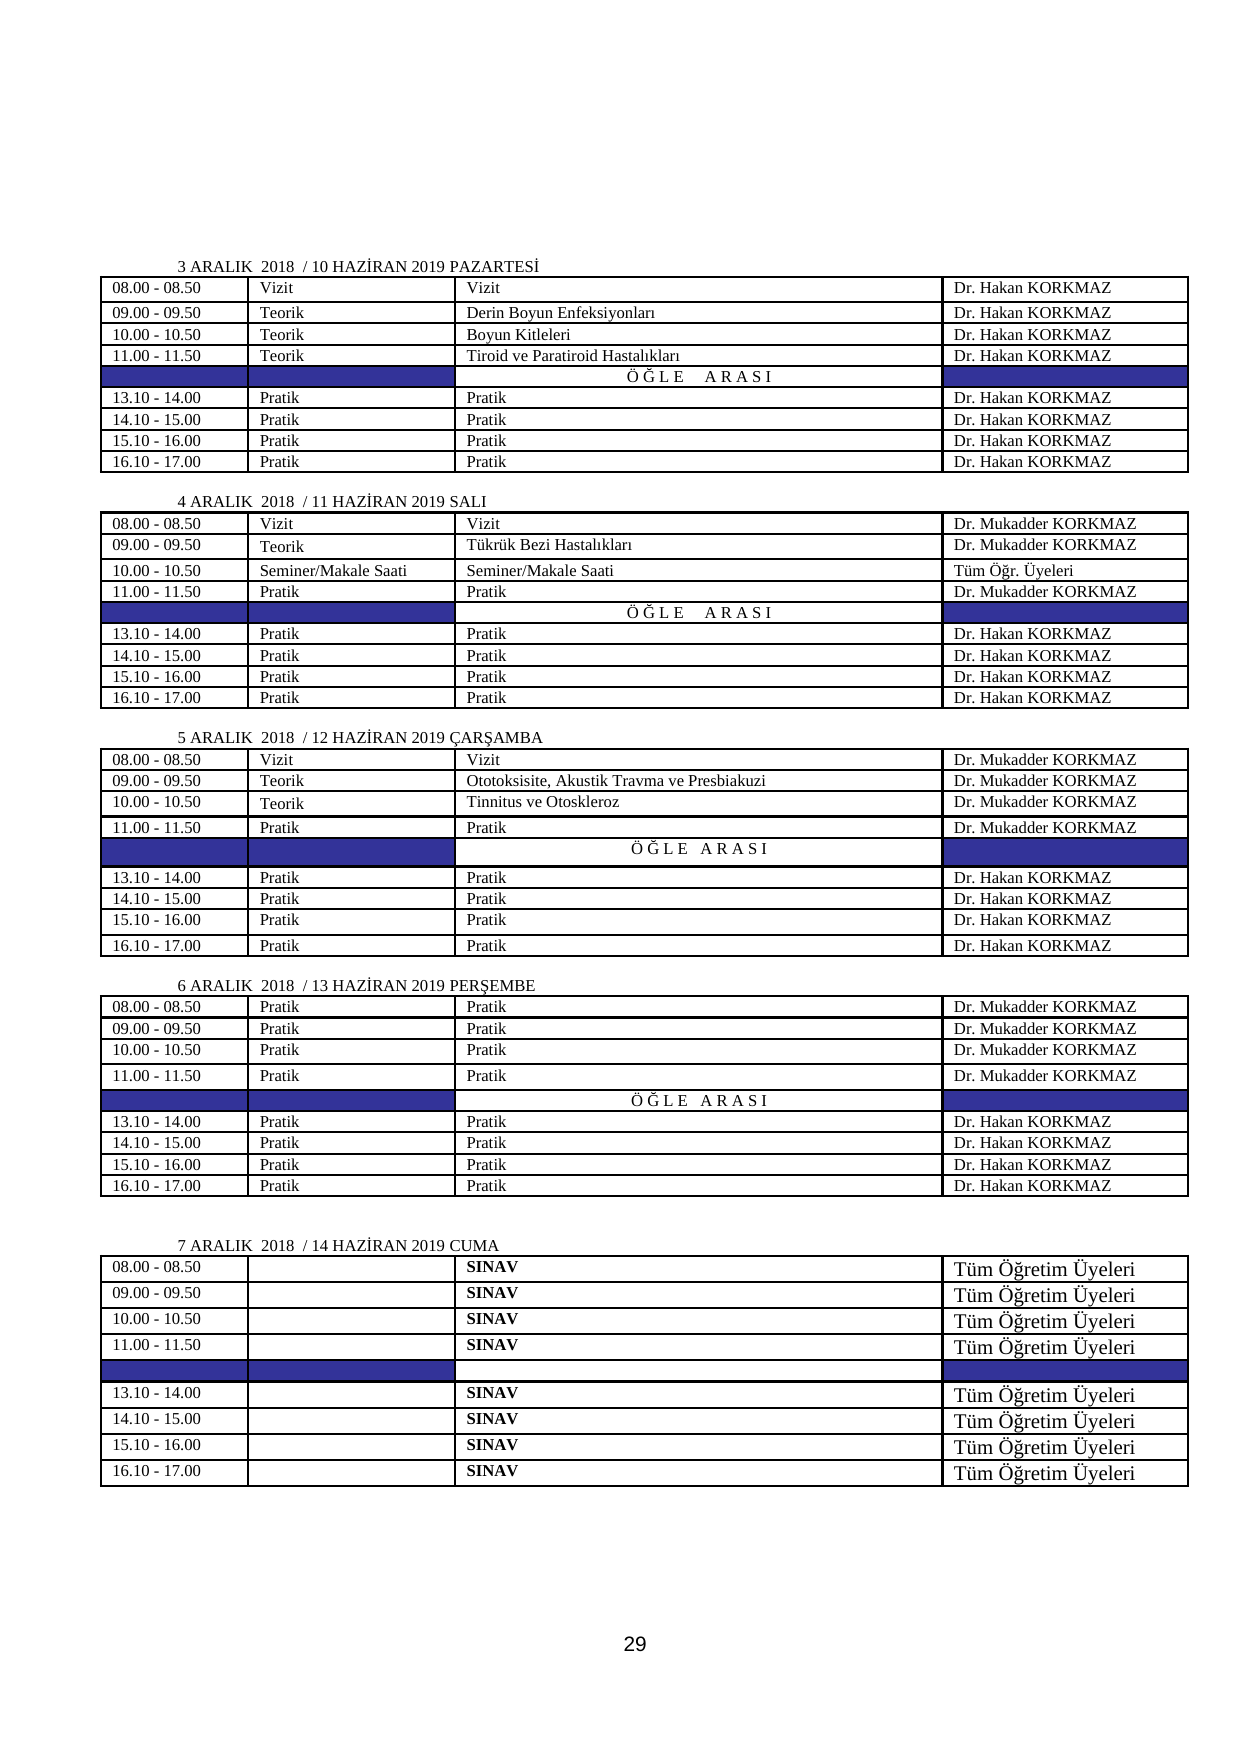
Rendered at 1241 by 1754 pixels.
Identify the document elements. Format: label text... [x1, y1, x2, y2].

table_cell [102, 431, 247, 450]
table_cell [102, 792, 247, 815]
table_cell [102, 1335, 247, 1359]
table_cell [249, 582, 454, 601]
text 3 ARALIK 2018 / 10 HAZİRAN 2019 PAZARTESİ [177, 256, 1092, 276]
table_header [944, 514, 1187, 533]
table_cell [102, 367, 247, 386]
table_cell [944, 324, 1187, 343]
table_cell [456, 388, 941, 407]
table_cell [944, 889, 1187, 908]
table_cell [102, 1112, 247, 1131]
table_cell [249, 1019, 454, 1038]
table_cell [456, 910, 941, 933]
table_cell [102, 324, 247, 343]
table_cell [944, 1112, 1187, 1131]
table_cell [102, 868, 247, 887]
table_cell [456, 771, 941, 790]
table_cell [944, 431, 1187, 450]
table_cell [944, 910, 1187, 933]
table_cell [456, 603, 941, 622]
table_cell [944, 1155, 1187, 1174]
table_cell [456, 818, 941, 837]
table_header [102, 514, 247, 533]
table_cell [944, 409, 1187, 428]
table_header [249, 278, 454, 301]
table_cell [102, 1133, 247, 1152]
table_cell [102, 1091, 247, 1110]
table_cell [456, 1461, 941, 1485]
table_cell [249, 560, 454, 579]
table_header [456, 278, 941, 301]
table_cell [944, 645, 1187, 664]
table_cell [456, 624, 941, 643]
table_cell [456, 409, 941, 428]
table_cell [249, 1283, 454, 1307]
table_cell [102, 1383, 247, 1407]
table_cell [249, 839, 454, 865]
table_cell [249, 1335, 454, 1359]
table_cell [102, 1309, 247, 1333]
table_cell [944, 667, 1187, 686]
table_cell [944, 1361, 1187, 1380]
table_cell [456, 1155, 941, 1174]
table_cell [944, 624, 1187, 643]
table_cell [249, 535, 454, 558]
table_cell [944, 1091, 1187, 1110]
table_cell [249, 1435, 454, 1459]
text 6 ARALIK 2018 / 13 HAZİRAN 2019 PERŞEMBE [177, 976, 1092, 995]
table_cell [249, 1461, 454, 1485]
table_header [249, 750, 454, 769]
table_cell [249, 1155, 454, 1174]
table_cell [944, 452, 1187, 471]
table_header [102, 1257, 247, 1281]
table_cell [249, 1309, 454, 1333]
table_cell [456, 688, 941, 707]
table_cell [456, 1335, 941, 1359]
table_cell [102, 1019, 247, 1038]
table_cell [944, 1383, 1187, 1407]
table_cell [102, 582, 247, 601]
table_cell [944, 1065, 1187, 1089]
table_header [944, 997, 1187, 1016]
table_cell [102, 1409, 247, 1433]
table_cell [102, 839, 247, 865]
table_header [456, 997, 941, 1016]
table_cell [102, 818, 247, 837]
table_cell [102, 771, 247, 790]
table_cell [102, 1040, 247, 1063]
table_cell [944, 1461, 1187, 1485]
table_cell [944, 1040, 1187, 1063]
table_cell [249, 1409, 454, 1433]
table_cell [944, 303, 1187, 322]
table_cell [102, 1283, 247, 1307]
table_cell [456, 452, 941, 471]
text 5 ARALIK 2018 / 12 HAZİRAN 2019 ÇARŞAMBA [177, 728, 1092, 747]
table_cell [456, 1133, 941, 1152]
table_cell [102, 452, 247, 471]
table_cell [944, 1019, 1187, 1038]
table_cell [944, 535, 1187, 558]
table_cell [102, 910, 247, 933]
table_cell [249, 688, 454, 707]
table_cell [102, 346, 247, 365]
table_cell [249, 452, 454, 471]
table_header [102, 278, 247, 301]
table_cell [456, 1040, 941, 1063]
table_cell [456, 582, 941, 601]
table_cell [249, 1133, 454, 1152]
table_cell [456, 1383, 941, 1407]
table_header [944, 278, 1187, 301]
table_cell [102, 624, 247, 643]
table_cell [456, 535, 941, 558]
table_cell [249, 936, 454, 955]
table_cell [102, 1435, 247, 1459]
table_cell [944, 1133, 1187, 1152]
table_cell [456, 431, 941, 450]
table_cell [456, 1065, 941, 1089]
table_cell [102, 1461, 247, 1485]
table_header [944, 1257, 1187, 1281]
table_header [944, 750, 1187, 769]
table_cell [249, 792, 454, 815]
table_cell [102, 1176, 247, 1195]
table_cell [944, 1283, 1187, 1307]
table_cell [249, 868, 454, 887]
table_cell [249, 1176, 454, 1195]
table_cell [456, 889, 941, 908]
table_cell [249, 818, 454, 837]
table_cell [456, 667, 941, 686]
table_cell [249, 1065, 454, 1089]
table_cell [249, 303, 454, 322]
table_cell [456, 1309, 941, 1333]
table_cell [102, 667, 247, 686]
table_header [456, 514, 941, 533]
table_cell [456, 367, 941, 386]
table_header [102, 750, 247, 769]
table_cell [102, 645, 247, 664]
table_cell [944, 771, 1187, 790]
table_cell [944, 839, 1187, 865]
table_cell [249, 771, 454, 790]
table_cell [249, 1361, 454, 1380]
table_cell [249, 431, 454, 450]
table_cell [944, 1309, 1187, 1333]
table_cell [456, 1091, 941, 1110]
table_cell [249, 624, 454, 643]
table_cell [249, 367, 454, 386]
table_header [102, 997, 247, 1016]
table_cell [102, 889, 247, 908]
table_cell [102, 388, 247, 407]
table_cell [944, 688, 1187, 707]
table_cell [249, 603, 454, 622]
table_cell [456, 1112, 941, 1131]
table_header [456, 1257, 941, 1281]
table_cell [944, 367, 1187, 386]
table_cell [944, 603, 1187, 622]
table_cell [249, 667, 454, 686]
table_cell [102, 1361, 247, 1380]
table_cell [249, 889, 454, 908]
text 4 ARALIK 2018 / 11 HAZİRAN 2019 SALI [177, 492, 1092, 511]
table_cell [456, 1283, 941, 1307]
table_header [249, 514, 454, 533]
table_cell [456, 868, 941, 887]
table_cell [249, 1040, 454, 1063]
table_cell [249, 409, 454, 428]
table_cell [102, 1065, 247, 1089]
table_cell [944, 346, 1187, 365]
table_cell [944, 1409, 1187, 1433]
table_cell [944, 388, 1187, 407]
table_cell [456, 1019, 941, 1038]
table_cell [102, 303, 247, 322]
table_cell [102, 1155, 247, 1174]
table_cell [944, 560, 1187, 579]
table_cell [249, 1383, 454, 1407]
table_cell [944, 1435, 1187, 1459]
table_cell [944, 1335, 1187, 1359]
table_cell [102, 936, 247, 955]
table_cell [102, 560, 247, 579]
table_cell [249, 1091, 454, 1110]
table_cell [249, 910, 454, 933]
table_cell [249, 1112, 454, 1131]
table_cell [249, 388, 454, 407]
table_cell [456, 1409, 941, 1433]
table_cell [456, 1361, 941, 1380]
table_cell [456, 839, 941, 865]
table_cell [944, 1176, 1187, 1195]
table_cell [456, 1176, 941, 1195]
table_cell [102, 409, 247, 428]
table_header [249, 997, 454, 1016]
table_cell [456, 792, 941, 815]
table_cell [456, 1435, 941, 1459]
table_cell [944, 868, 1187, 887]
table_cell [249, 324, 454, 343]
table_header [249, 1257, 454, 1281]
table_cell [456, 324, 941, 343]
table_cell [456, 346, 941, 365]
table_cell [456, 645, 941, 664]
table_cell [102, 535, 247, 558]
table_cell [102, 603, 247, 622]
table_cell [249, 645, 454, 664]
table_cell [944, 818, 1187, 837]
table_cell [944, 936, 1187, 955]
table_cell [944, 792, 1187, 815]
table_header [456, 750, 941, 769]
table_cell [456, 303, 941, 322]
text 7 ARALIK 2018 / 14 HAZİRAN 2019 CUMA [177, 1235, 1092, 1254]
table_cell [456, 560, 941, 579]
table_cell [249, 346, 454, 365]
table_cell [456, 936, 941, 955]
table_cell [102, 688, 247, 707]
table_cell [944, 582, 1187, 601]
